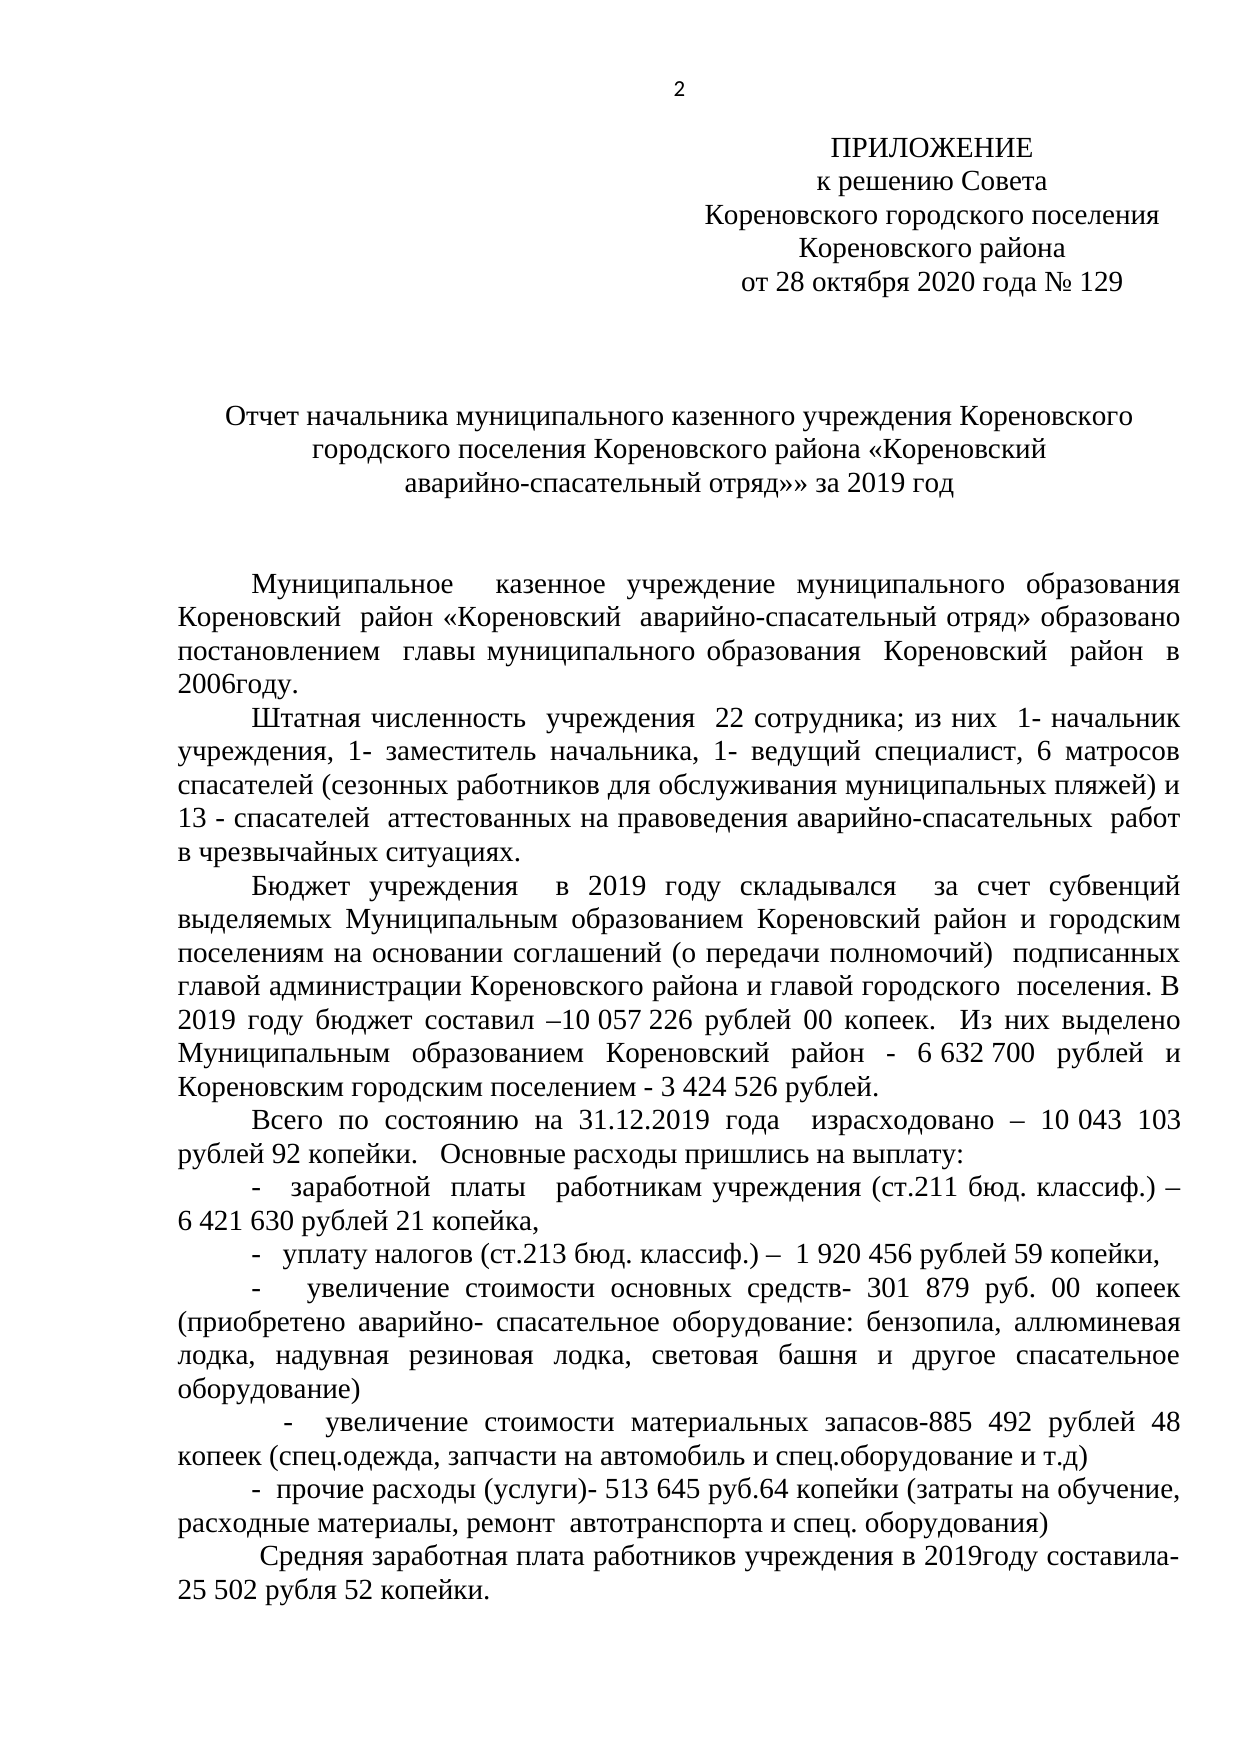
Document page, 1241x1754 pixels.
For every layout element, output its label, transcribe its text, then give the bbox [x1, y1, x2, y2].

text Отчет начальника муниципального казенного учреждения Кореновского городского поселения Кореновского района «Кореновский аварийно-спасательный отряд»» за 2019 год [177, 398, 1181, 499]
text Муниципальное казенное учреждение муниципального образования Кореновский район «Кореновский аварийно-спасательный отряд» образовано постановлением главы муниципального образования Кореновский район в 2006году. [177, 566, 1181, 700]
text Средняя заработная плата работников учреждения в 2019году составила- 25 502 рубля 52 копейки. [177, 1538, 1181, 1606]
text - прочие расходы (услуги)- 513 645 руб.64 копейки (затраты на обучение, расходные материалы, ремонт автотранспорта и спец. оборудования) [177, 1471, 1181, 1538]
text Бюджет учреждения в 2019 году складывался за счет субвенций выделяемых Муниципальным образованием Кореновский район и городским поселениям на основании соглашений (о передачи полномочий) подписанных главой администрации Кореновского района и главой городского поселения. В 2019 году бюджет составил –10 057 226 рублей 00 копеек. Из них выделено Муниципальным образованием Кореновский район - 6 632 700 рублей и Кореновским городским поселением - 3 424 526 рублей. [177, 868, 1181, 1102]
text - увеличение стоимости материальных запасов-885 492 рублей 48 копеек (спец.одежда, запчасти на автомобиль и спец.оборудование и т.д) [177, 1404, 1181, 1471]
text - заработной платы работникам учреждения (ст.211 бюд. классиф.) – 6 421 630 рублей 21 копейка, [177, 1169, 1181, 1237]
text - увеличение стоимости основных средств- 301 879 руб. 00 копеек (приобретено аварийно- спасательное оборудование: бензопила, аллюминевая лодка, надувная резиновая лодка, световая башня и другое спасательное оборудование) [177, 1270, 1181, 1404]
text Штатная численность учреждения 22 сотрудника; из них 1- начальник учреждения, 1- заместитель начальника, 1- ведущий специалист, 6 матросов спасателей (сезонных работников для обслуживания муниципальных пляжей) и 13 - спасателей аттестованных на правоведения аварийно-спасательных работ в чрезвычайных ситуациях. [177, 700, 1181, 868]
table_header ПРИЛОЖЕНИЕ к решению Совета Кореновского городского поселения Кореновского района от 28 октября 2020 года № 129 [683, 130, 1181, 297]
text - уплату налогов (ст.213 бюд. классиф.) – 1 920 456 рублей 59 копейки, [177, 1237, 1181, 1270]
text Всего по состоянию на 31.12.2019 года израсходовано – 10 043 103 рублей 92 копейки. Основные расходы пришлись на выплату: [177, 1102, 1181, 1169]
